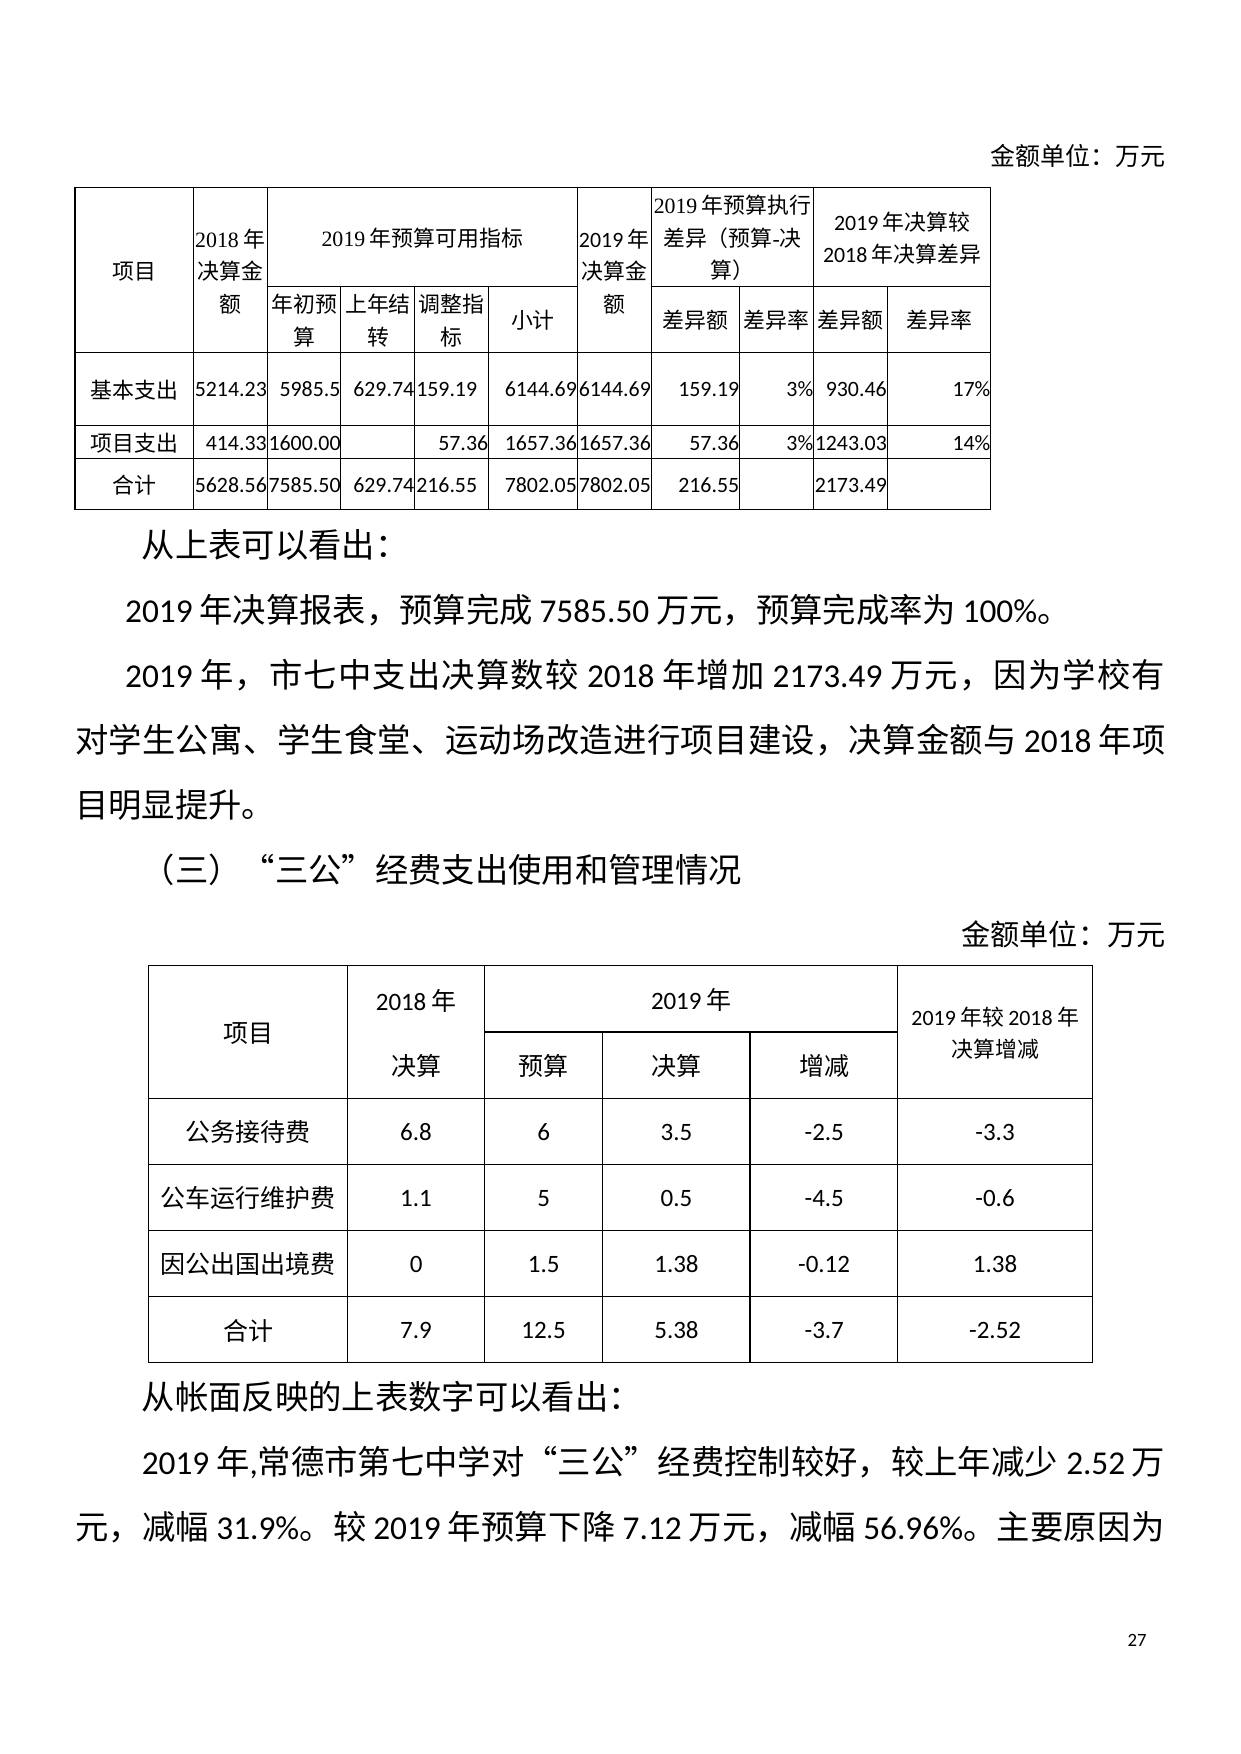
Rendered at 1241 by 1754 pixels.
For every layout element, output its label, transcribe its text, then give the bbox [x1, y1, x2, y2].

table_header 2019年预算执行差异（预算-决算） [652, 188, 813, 286]
table_cell 3% [740, 426, 813, 458]
table_cell 差异额 [814, 287, 887, 352]
table_cell 6 [485, 1099, 602, 1163]
table_cell [888, 459, 990, 509]
table_cell -2.52 [898, 1297, 1092, 1362]
table_cell 差异率 [740, 287, 813, 352]
table_cell 6144.69 [489, 353, 577, 425]
table_header 项目 [76, 188, 193, 352]
text 2019年决算报表，预算完成7585.50万元，预算完成率为100%。 [75, 575, 1165, 640]
table_cell 7585.50 [268, 459, 340, 509]
table_cell 7802.05 [489, 459, 577, 509]
table_cell 7802.05 [578, 459, 651, 509]
table_cell 1.38 [898, 1231, 1092, 1296]
table_header 2019年 [485, 966, 897, 1031]
table_cell 0.5 [603, 1165, 749, 1229]
table_header 项目 [149, 966, 347, 1097]
table_cell 159.19 [415, 353, 488, 425]
table_cell 公务接待费 [149, 1099, 347, 1163]
table_header 2019年决算金额 [578, 188, 651, 352]
table_cell 差异率 [888, 287, 990, 352]
table_cell 629.74 [341, 459, 414, 509]
table_header 2018年决算金额 [194, 188, 267, 352]
text 金额单位：万元 [75, 122, 1165, 187]
table_cell 216.55 [652, 459, 739, 509]
table_cell -2.5 [751, 1099, 897, 1163]
table_cell 基本支出 [76, 353, 193, 425]
table_cell 1657.36 [578, 426, 651, 458]
table_cell 合计 [149, 1297, 347, 1362]
table_cell 1657.36 [489, 426, 577, 458]
table_cell 6144.69 [578, 353, 651, 425]
table_cell 决算 [603, 1033, 749, 1097]
table_cell 1.1 [348, 1165, 484, 1229]
table_cell 7.9 [348, 1297, 484, 1362]
text 金额单位：万元 [75, 900, 1165, 965]
table_cell 上年结转 [341, 287, 414, 352]
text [75, 1428, 1165, 1558]
text （三）“三公”经费支出使用和管理情况 [75, 835, 1165, 900]
table_cell 5 [485, 1165, 602, 1229]
table_cell 公车运行维护费 [149, 1165, 347, 1229]
table_cell 57.36 [652, 426, 739, 458]
table_cell 预算 [485, 1033, 602, 1097]
table_cell 17% [888, 353, 990, 425]
table_cell 14% [888, 426, 990, 458]
table_cell 3.5 [603, 1099, 749, 1163]
table_cell 因公出国出境费 [149, 1231, 347, 1296]
table_cell 216.55 [415, 459, 488, 509]
table_cell 差异额 [652, 287, 739, 352]
table_cell 5.38 [603, 1297, 749, 1362]
text 2019年，市七中支出决算数较2018年增加2173.49万元，因为学校有对学生公寓、学生食堂、运动场改造进行项目建设，决算金额与2018年项目明显提升。 [75, 640, 1165, 835]
table_cell -0.6 [898, 1165, 1092, 1229]
table_cell -4.5 [751, 1165, 897, 1229]
table_cell 0 [348, 1231, 484, 1296]
text 从上表可以看出： [75, 510, 1165, 575]
table_cell [740, 459, 813, 509]
text 从帐面反映的上表数字可以看出： [75, 1363, 1165, 1428]
table_cell 5628.56 [194, 459, 267, 509]
table_cell 小计 [489, 287, 577, 352]
table_header 2019年较2018年决算增减 [898, 966, 1092, 1097]
table_header 2018年 决算 [348, 966, 484, 1097]
table_cell 57.36 [415, 426, 488, 458]
table_cell 414.33 [194, 426, 267, 458]
table_cell 1600.00 [268, 426, 340, 458]
table_cell 2173.49 [814, 459, 887, 509]
table_header 2019年预算可用指标 [268, 188, 577, 286]
table_cell [341, 426, 414, 458]
table_cell 调整指标 [415, 287, 488, 352]
table_cell 5985.5 [268, 353, 340, 425]
table_cell 930.46 [814, 353, 887, 425]
table_cell 629.74 [341, 353, 414, 425]
table_cell -3.3 [898, 1099, 1092, 1163]
table_cell 159.19 [652, 353, 739, 425]
table_cell 5214.23 [194, 353, 267, 425]
table_cell 1.38 [603, 1231, 749, 1296]
table_cell 合计 [76, 459, 193, 509]
table_cell 12.5 [485, 1297, 602, 1362]
table_header 2019年决算较2018年决算差异 [814, 188, 990, 286]
table_cell 增减 [751, 1033, 897, 1097]
table_cell -3.7 [751, 1297, 897, 1362]
table_cell 1.5 [485, 1231, 602, 1296]
table_cell 1243.03 [814, 426, 887, 458]
table_cell -0.12 [751, 1231, 897, 1296]
table_cell 年初预算 [268, 287, 340, 352]
table_cell 项目支出 [76, 426, 193, 458]
table_cell 6.8 [348, 1099, 484, 1163]
table_cell 3% [740, 353, 813, 425]
